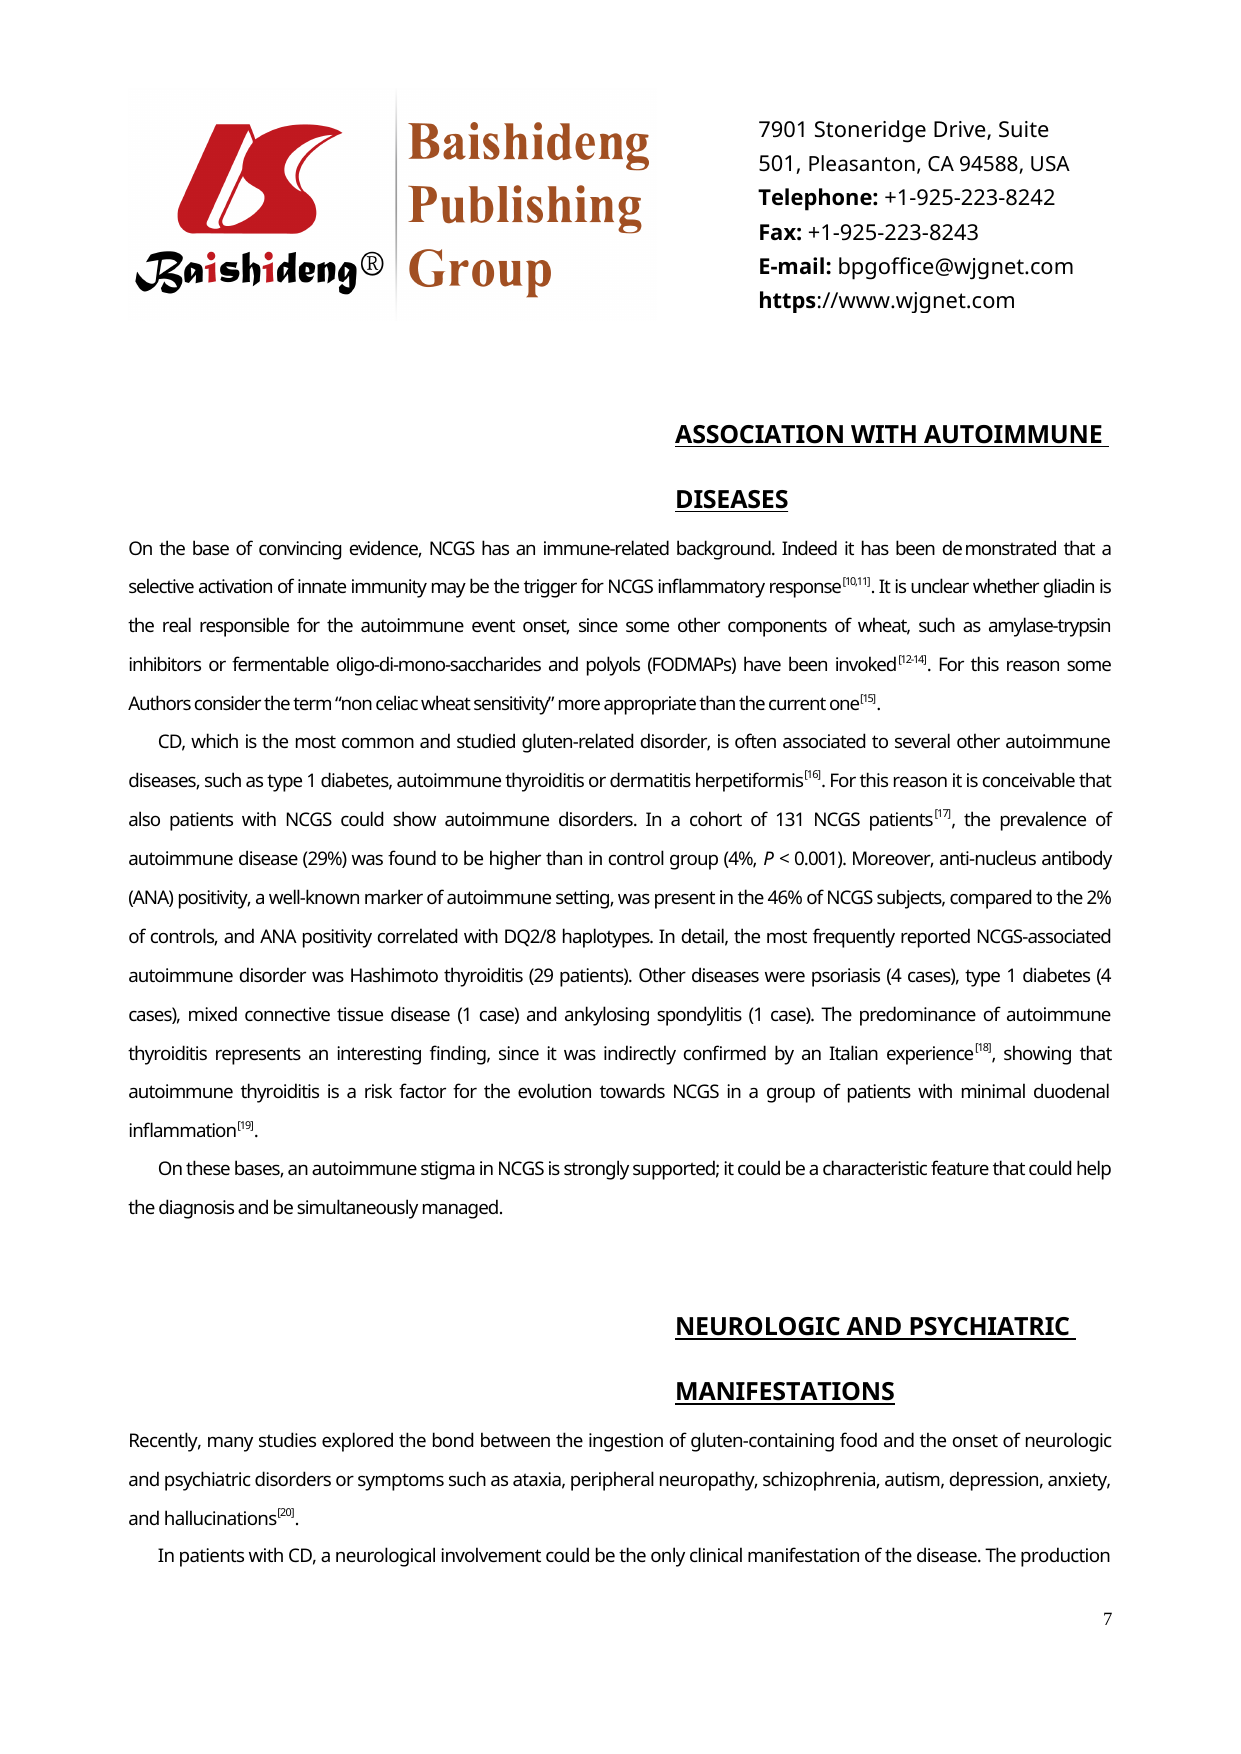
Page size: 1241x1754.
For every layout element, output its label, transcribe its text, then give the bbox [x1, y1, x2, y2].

picture [128, 88, 658, 321]
text ASSOCIATION WITH AUTOIMMUNE DISEASES [675, 401, 1112, 531]
text Recently, many studies explored the bond between the ingestion of gluten-containing food and the onset of neurologic and psychiatric disorders or symptoms such as ataxia, peripheral neuropathy, schizophrenia, autism, depression, anxiety, and hallucinations[20]. [128, 1423, 1112, 1534]
text On these bases, an autoimmune stigma in NCGS is strongly supported; it could be a characteristic feature that could help the diagnosis and be simultaneously managed. [128, 1152, 1112, 1223]
text On the base of convincing evidence, NCGS has an immune-related background. Indeed it has been demonstrated that a selective activation of innate immunity may be the trigger for NCGS inflammatory response[10,11]. It is unclear whether gliadin is the real responsible for the autoimmune event onset, since some other components of wheat, such as amylase-trypsin inhibitors or fermentable oligo-di-mono-saccharides and polyols (FODMAPs) have been invoked[12-14]. For this reason some Authors consider the term “non celiac wheat sensitivity” more appropriate than the current one[15]. [128, 531, 1112, 720]
text NEUROLOGIC AND PSYCHIATRIC MANIFESTATIONS [675, 1293, 1112, 1423]
text CD, which is the most common and studied gluten-related disorder, is often associated to several other autoimmune diseases, such as type 1 diabetes, autoimmune thyroiditis or dermatitis herpetiformis[16]. For this reason it is conceivable that also patients with NCGS could show autoimmune disorders. In a cohort of 131 NCGS patients[17], the prevalence of autoimmune disease (29%) was found to be higher than in control group (4%, p < 0.001). Moreover, anti-nucleus antibody (ANA) positivity, a well-known marker of autoimmune setting, was present in the 46% of NCGS subjects, compared to the 2% of controls, and ANA positivity correlated with DQ2/8 haplotypes. In detail, the most frequently reported NCGS-associated autoimmune disorder was Hashimoto thyroiditis (29 patients). Other diseases were psoriasis (4 cases), type 1 diabetes (4 cases), mixed connective tissue disease (1 case) and ankylosing spondylitis (1 case). The predominance of autoimmune thyroiditis represents an interesting finding, since it was indirectly confirmed by an Italian experience[18], showing that autoimmune thyroiditis is a risk factor for the evolution towards NCGS in a group of patients with minimal duodenal inflammation[19]. [128, 725, 1112, 1147]
